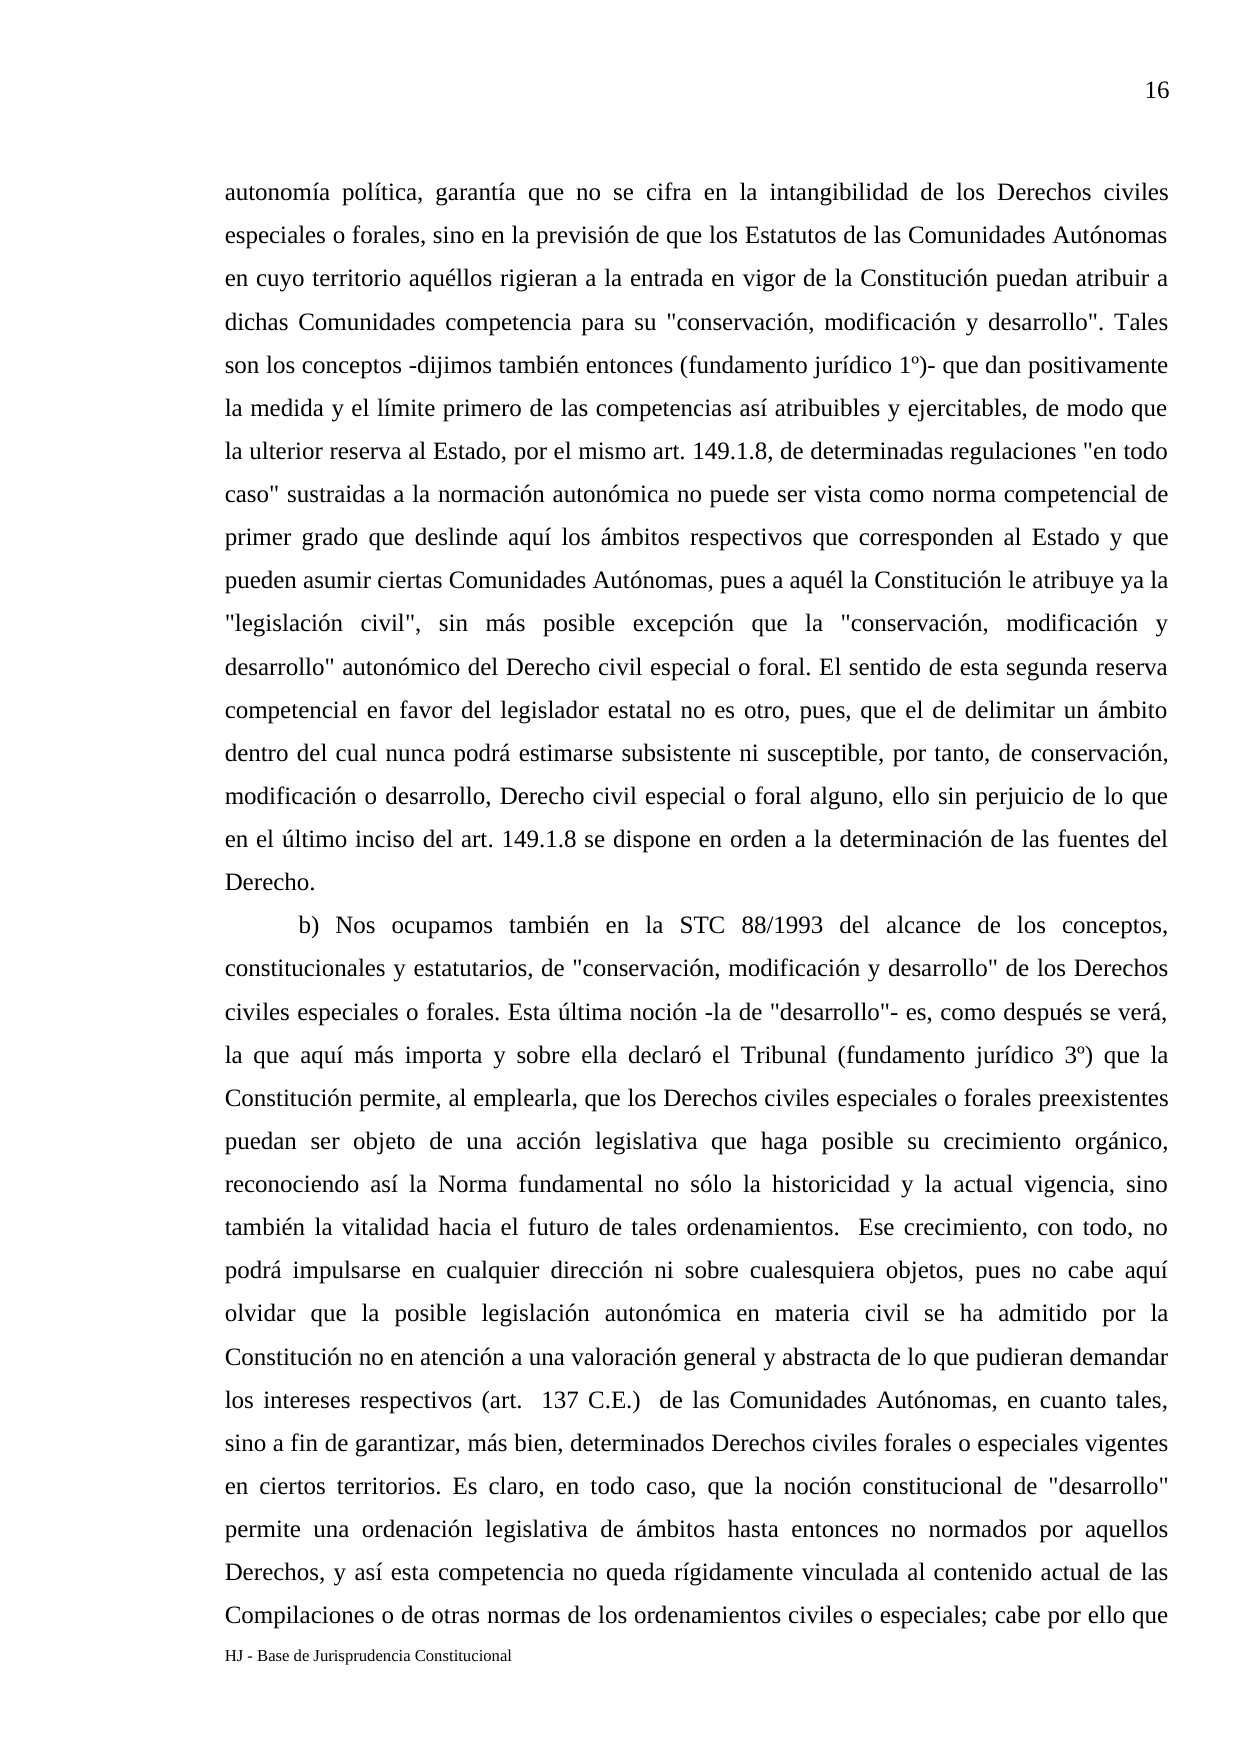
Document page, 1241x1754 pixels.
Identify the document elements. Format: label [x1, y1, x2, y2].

text [224, 177, 1169, 896]
text [224, 910, 1169, 1629]
